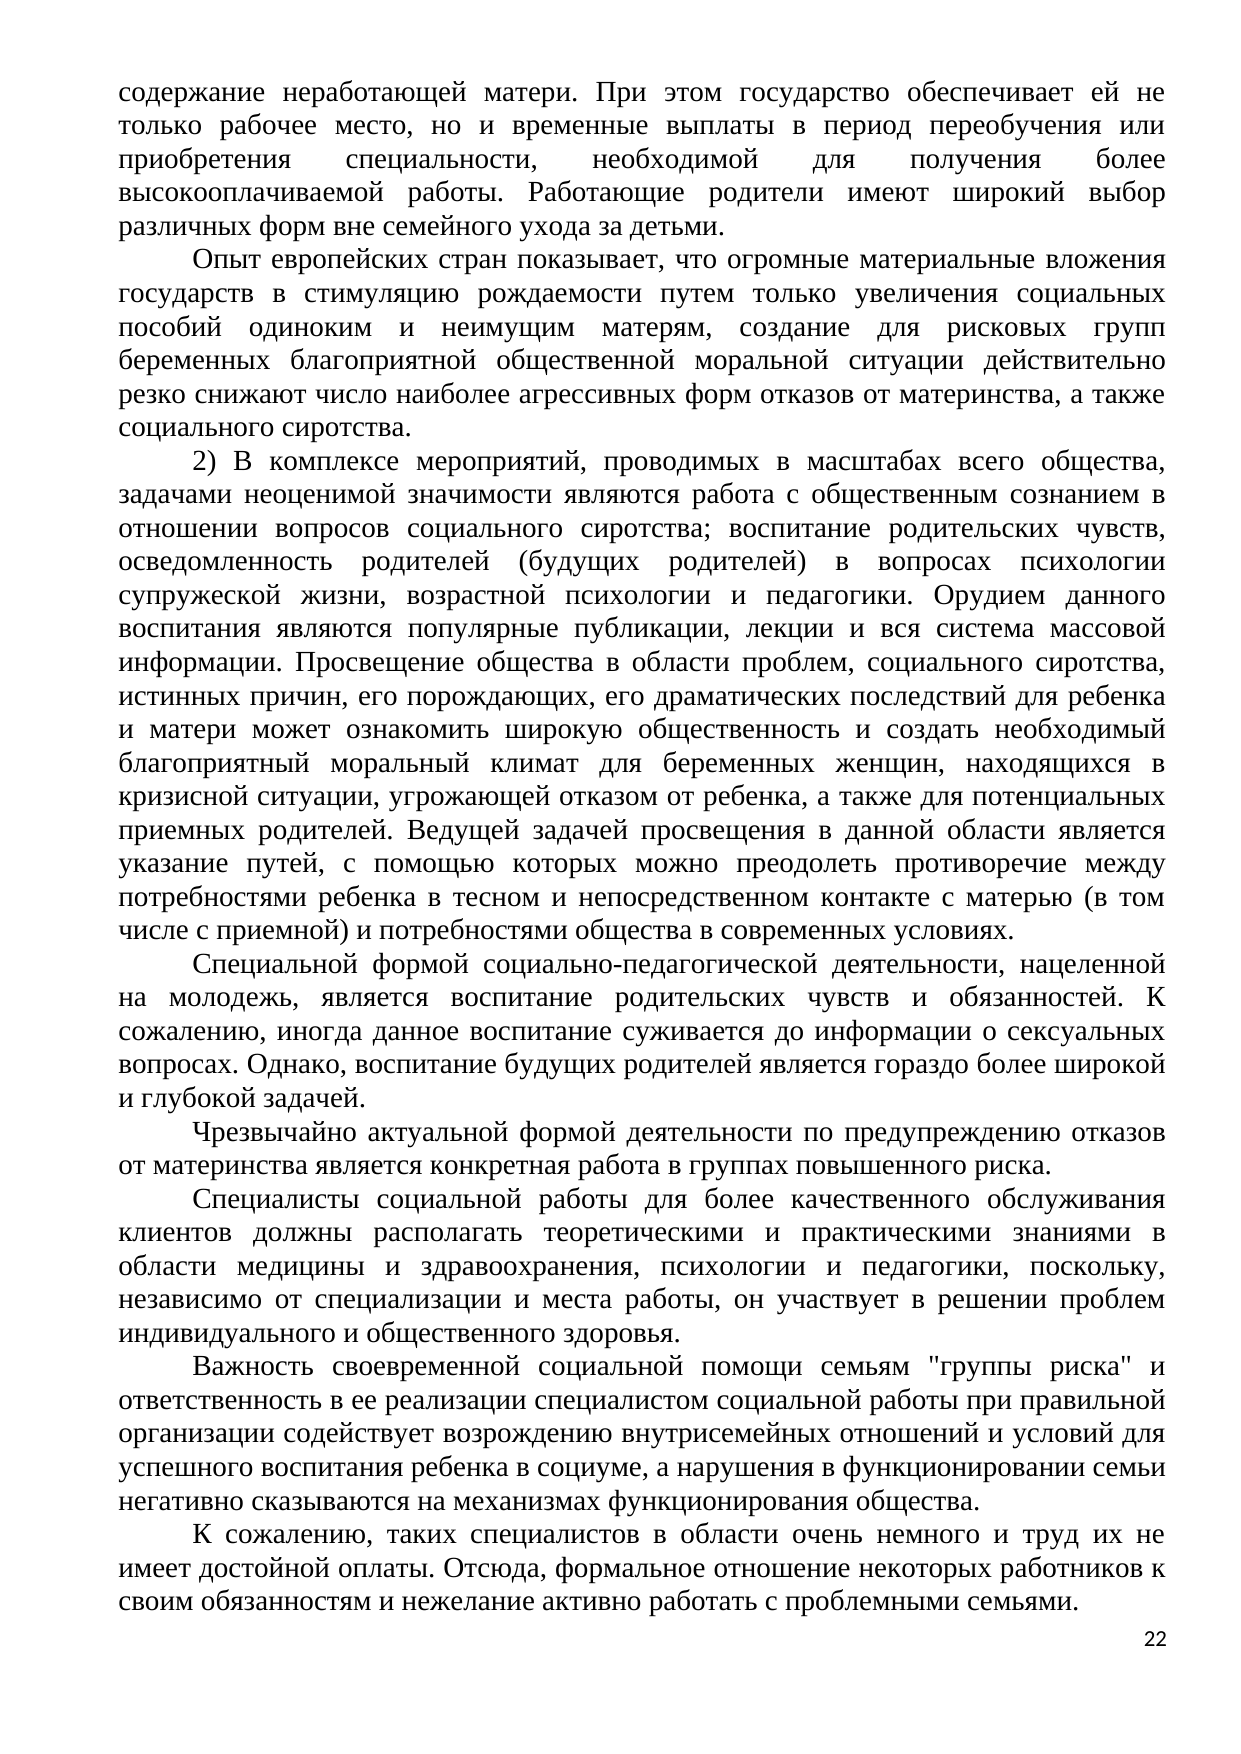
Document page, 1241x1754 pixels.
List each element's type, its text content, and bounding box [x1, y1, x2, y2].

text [118, 74, 1167, 242]
text 2) В комплексе мероприятий, проводимых в масштабах всего общества, задачами неоценимой значимости являются работа с общественным сознанием в отношении вопросов социального сиротства; воспитание родительских чувств, осведомленность родителей (будущих родителей) в вопросах психологии супружеской жизни, возрастной психологии и педагогики. Орудием данного воспитания являются популярные публикации, лекции и вся система массовой информации. Просвещение общества в области проблем, социального сиротства, истинных причин, его порождающих, его драматических последствий для ребенка и матери может ознакомить широкую общественность и создать необходимый благоприятный моральный климат для беременных женщин, находящихся в кризисной ситуации, угрожающей отказом от ребенка, а также для потенциальных приемных родителей. Ведущей задачей просвещения в данной области является указание путей, с помощью которых можно преодолеть противоречие между потребностями ребенка в тесном и непосредственном контакте с матерью (в том числе с приемной) и потребностями общества в современных условиях. [118, 443, 1167, 946]
text Важность своевременной социальной помощи семьям "группы риска" и ответственность в ее реализации специалистом социальной работы при правильной организации содействует возрождению внутрисемейных отношений и условий для успешного воспитания ребенка в социуме, а нарушения в функционировании семьи негативно сказываются на механизмах функционирования общества. [118, 1348, 1167, 1516]
text Специалисты социальной работы для более качественного обслуживания клиентов должны располагать теоретическими и практическими знаниями в области медицины и здравоохранения, психологии и педагогики, поскольку, независимо от специализации и места работы, он участвует в решении проблем индивидуального и общественного здоровья. [118, 1181, 1167, 1348]
text К сожалению, таких специалистов в области очень немного и труд их не имеет достойной оплаты. Отсюда, формальное отношение некоторых работников к своим обязанностям и нежелание активно работать с проблемными семьями. [118, 1516, 1167, 1617]
text Чрезвычайно актуальной формой деятельности по предупреждению отказов от материнства является конкретная работа в группах повышенного риска. [118, 1114, 1167, 1181]
text Опыт европейских стран показывает, что огромные материальные вложения государств в стимуляцию рождаемости путем только увеличения социальных пособий одиноким и неимущим матерям, создание для рисковых групп беременных благоприятной общественной моральной ситуации действительно резко снижают число наиболее агрессивных форм отказов от материнства, а также социального сиротства. [118, 242, 1167, 443]
text Специальной формой социально-педагогической деятельности, нацеленной на молодежь, является воспитание родительских чувств и обязанностей. К сожалению, иногда данное воспитание суживается до информации о сексуальных вопросах. Однако, воспитание будущих родителей является гораздо более широкой и глубокой задачей. [118, 946, 1167, 1114]
